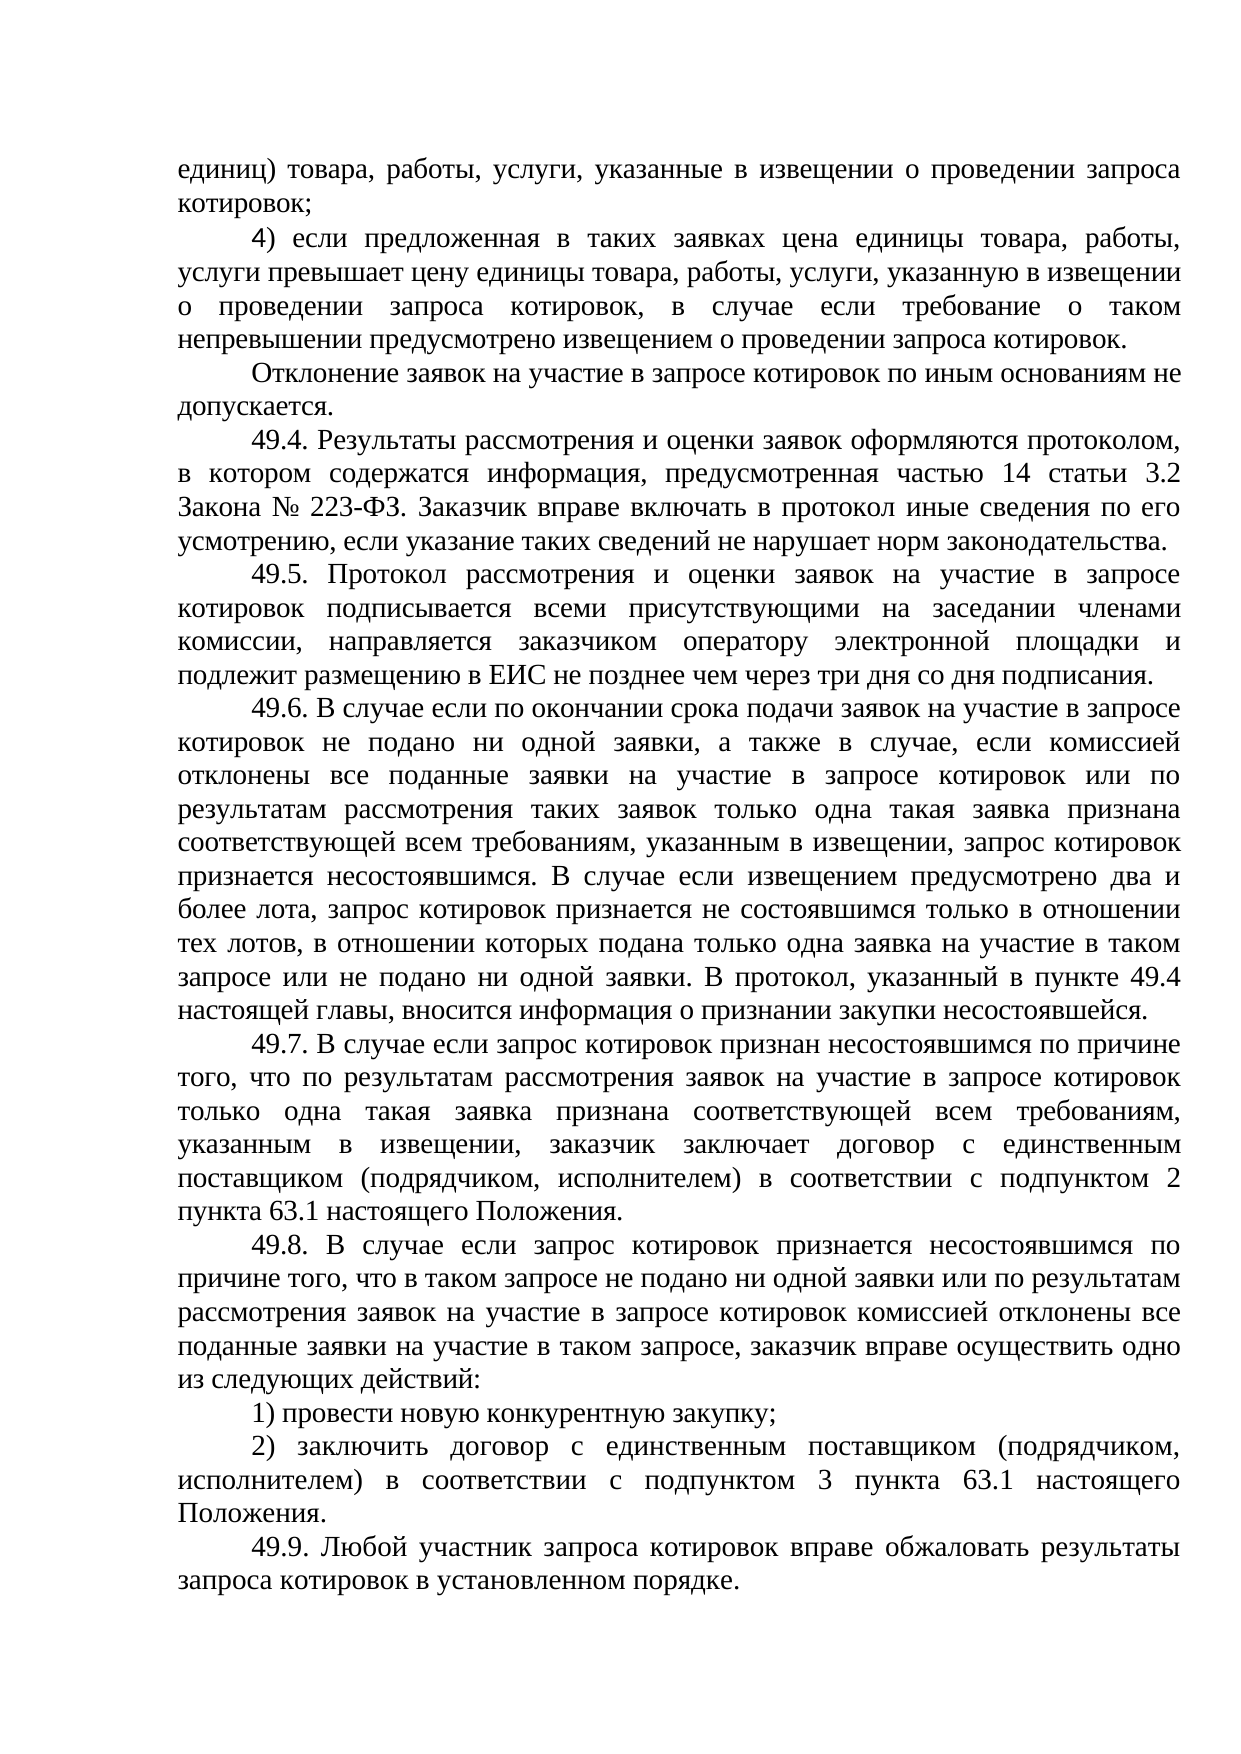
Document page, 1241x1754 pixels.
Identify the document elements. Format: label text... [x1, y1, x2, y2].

text 4) если предложенная в таких заявках цена единицы товара, работы, услуги превышает цену единицы товара, работы, услуги, указанную в извещении о проведении запроса котировок, в случае если требование о таком непревышении предусмотрено извещением о проведении запроса котировок. [177, 219, 1181, 355]
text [177, 152, 1181, 219]
text 49.5. Протокол рассмотрения и оценки заявок на участие в запросе котировок подписывается всеми присутствующими на заседании членами комиссии, направляется заказчиком оператору электронной площадки и подлежит размещению в ЕИС не позднее чем через три дня со дня подписания. [177, 556, 1181, 690]
text 49.6. В случае если по окончании срока подачи заявок на участие в запросе котировок не подано ни одной заявки, а также в случае, если комиссией отклонены все поданные заявки на участие в запросе котировок или по результатам рассмотрения таких заявок только одна такая заявка признана соответствующей всем требованиям, указанным в извещении, запрос котировок признается несостоявшимся. В случае если извещением предусмотрено два и более лота, запрос котировок признается не состоявшимся только в отношении тех лотов, в отношении которых подана только одна заявка на участие в таком запросе или не подано ни одной заявки. В протокол, указанный в пункте 49.4 настоящей главы, вносится информация о признании закупки несостоявшейся. [177, 690, 1181, 1026]
text 49.8. В случае если запрос котировок признается несостоявшимся по причине того, что в таком запросе не подано ни одной заявки или по результатам рассмотрения заявок на участие в запросе котировок комиссией отклонены все поданные заявки на участие в таком запросе, заказчик вправе осуществить одно из следующих действий: [177, 1227, 1181, 1395]
text Отклонение заявок на участие в запросе котировок по иным основаниям не допускается. [177, 355, 1181, 422]
text 49.7. В случае если запрос котировок признан несостоявшимся по причине того, что по результатам рассмотрения заявок на участие в запросе котировок только одна такая заявка признана соответствующей всем требованиям, указанным в извещении, заказчик заключает договор с единственным поставщиком (подрядчиком, исполнителем) в соответствии с подпунктом 2 пункта 63.1 настоящего Положения. [177, 1026, 1181, 1227]
text 49.9. Любой участник запроса котировок вправе обжаловать результаты запроса котировок в установленном порядке. [177, 1529, 1181, 1596]
text 1) провести новую конкурентную закупку; [177, 1395, 1181, 1428]
text 49.4. Результаты рассмотрения и оценки заявок оформляются протоколом, в котором содержатся информация, предусмотренная частью 14 статьи 3.2 Закона № 223-ФЗ. Заказчик вправе включать в протокол иные сведения по его усмотрению, если указание таких сведений не нарушает норм законодательства. [177, 422, 1181, 556]
text 2) заключить договор с единственным поставщиком (подрядчиком, исполнителем) в соответствии с подпунктом 3 пункта 63.1 настоящего Положения. [177, 1428, 1181, 1529]
